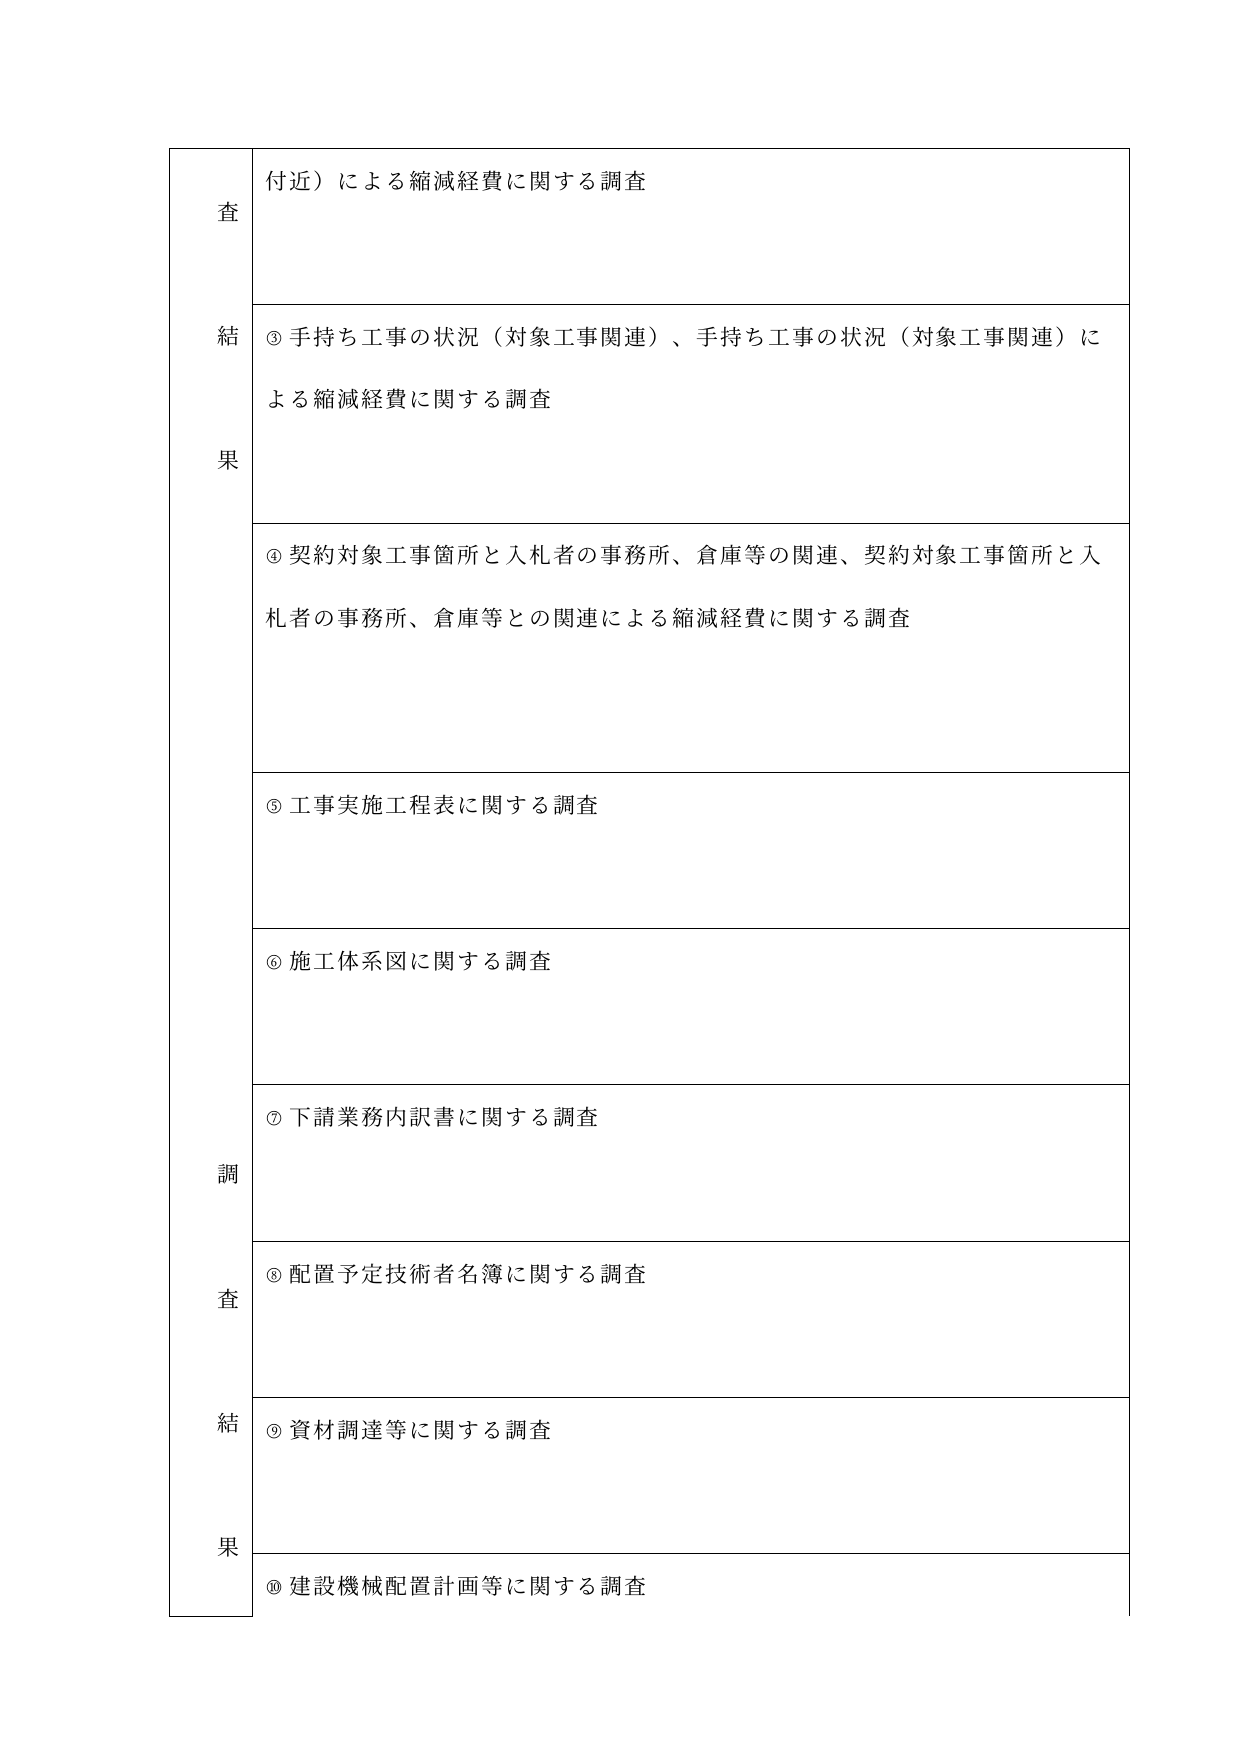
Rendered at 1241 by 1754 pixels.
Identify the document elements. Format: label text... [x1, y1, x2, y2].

table_cell ⑦下請業務内訳書に関する調査 [253, 1085, 1129, 1241]
table_cell ⑤工事実施工程表に関する調査 [253, 773, 1129, 928]
table_cell ⑥施工体系図に関する調査 [253, 929, 1129, 1084]
table_cell ⑨資材調達等に関する調査 [253, 1398, 1129, 1553]
table_cell ④契約対象工事箇所と入札者の事務所、倉庫等の関連、契約対象工事箇所と入札者の事務所、倉庫等との関連による縮減経費に関する調査 [253, 524, 1129, 772]
table_cell ⑧配置予定技術者名簿に関する調査 [253, 1242, 1129, 1397]
table_cell ⑩建設機械配置計画等に関する調査 [253, 1554, 1129, 1616]
table_cell ③手持ち工事の状況（対象工事関連）、手持ち工事の状況（対象工事関連）による縮減経費に関する調査 [253, 305, 1129, 522]
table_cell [253, 149, 1129, 304]
